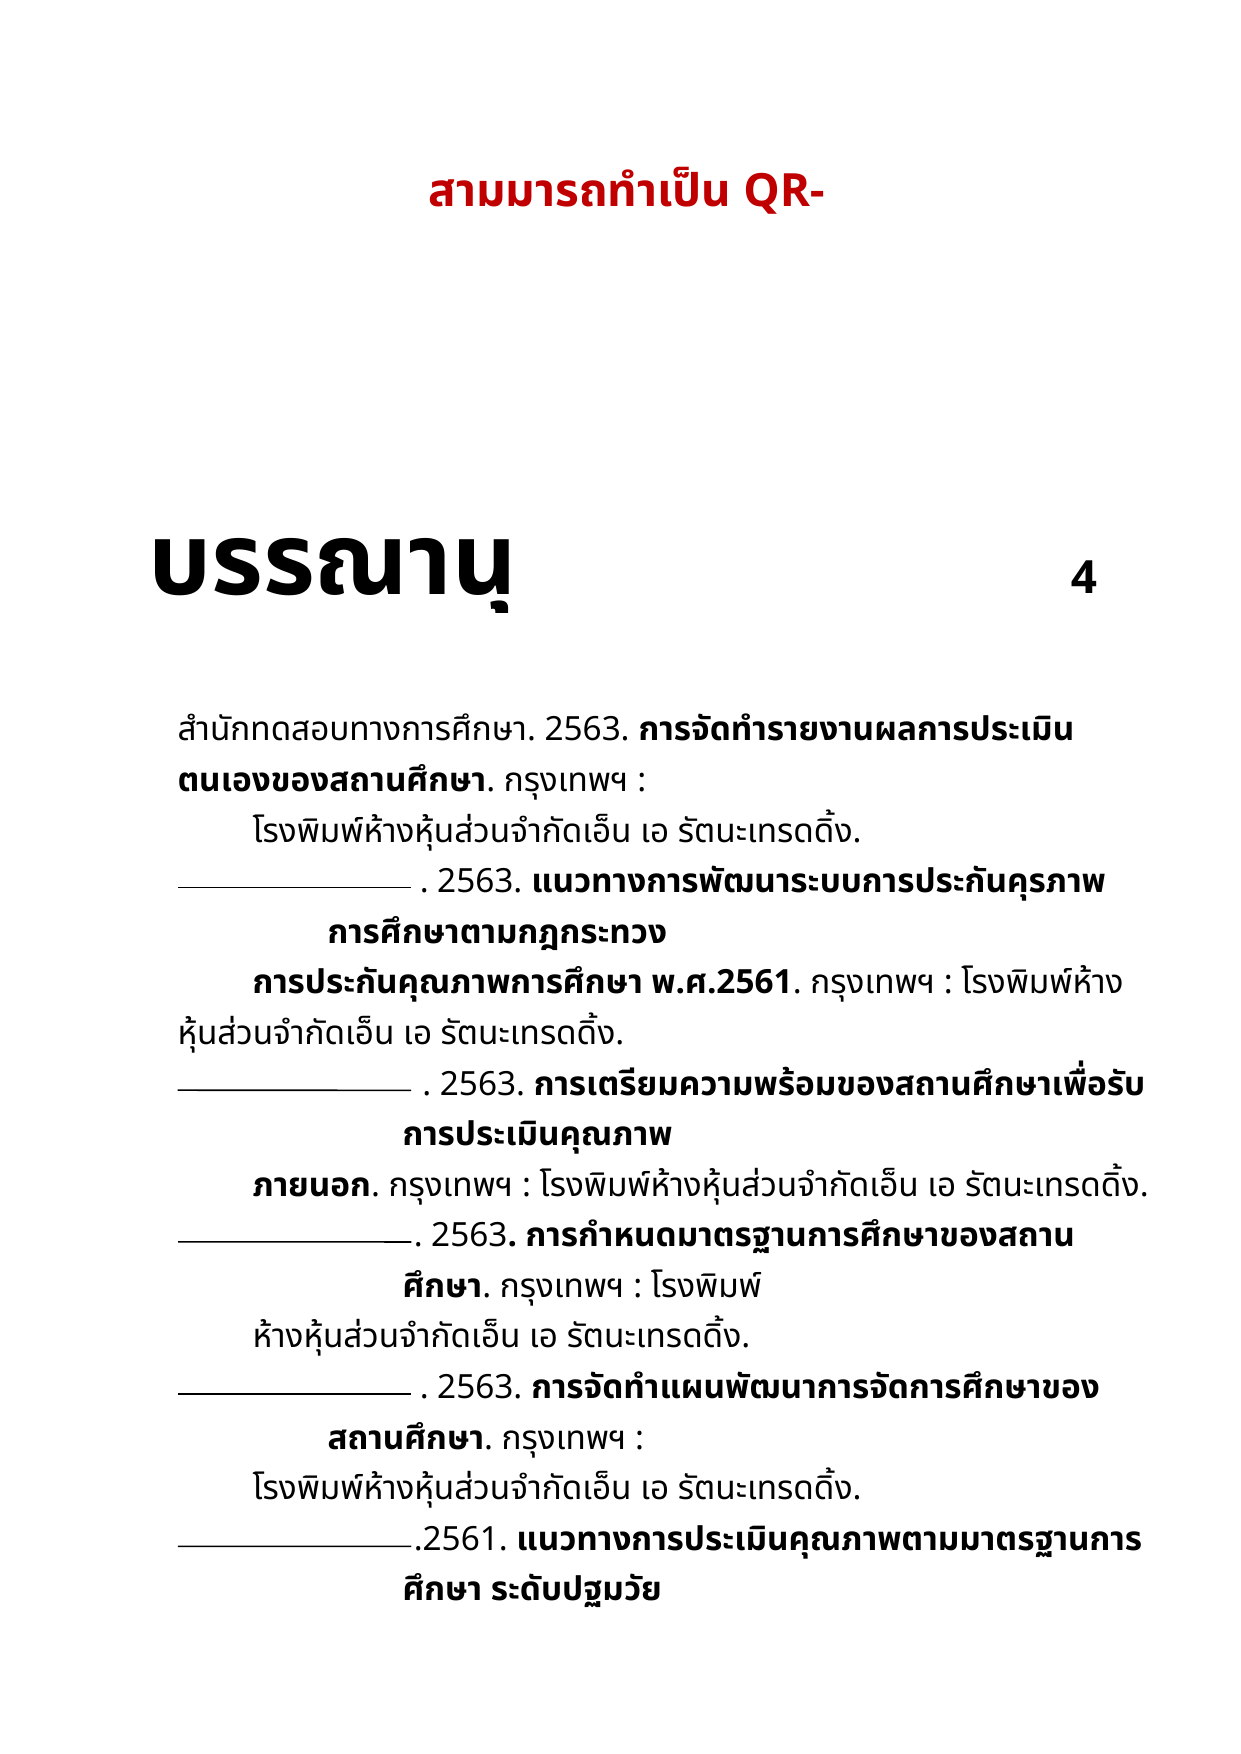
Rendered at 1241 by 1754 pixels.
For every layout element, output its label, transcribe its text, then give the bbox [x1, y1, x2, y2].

text ภายนอก. กรุงเทพฯ : โรงพิมพ์ห้างหุ้นส่วนจำกัดเอ็น เอ รัตนะเทรดดิ้ง. [177, 1160, 1152, 1211]
text . 2563. การกำหนดมาตรฐานการศึกษาของสถานศึกษา. กรุงเทพฯ : โรงพิมพ์ [402, 1211, 1152, 1312]
text โรงพิมพ์ห้างหุ้นส่วนจำกัดเอ็น เอ รัตนะเทรดดิ้ง. [177, 806, 1152, 857]
text สำนักทดสอบทางการศึกษา. 2563. การจัดทำรายงานผลการประเมินตนเองของสถานศึกษา. กรุงเทพฯ : [177, 705, 1152, 806]
text . 2563. การเตรียมความพร้อมของสถานศึกษาเพื่อรับการประเมินคุณภาพ [402, 1059, 1152, 1160]
text โรงพิมพ์ห้างหุ้นส่วนจำกัดเอ็น เอ รัตนะเทรดดิ้ง. [177, 1464, 1152, 1515]
text . 2563. แนวทางการพัฒนาระบบการประกันคุรภาพการศึกษาตามกฎกระทวง [327, 857, 1152, 958]
text ห้างหุ้นส่วนจำกัดเอ็น เอ รัตนะเทรดดิ้ง. [177, 1312, 1152, 1363]
text การประกันคุณภาพการศึกษา พ.ศ.2561. กรุงเทพฯ : โรงพิมพ์ห้างหุ้นส่วนจำกัดเอ็น เอ รัตนะเทรดดิ้ง. [177, 958, 1152, 1059]
text . 2563. การจัดทำแผนพัฒนาการจัดการศึกษาของสถานศึกษา. กรุงเทพฯ : [327, 1363, 1152, 1464]
text .2561. แนวทางการประเมินคุณภาพตามมาตรฐานการศึกษา ระดับปฐมวัย [402, 1515, 1152, 1616]
